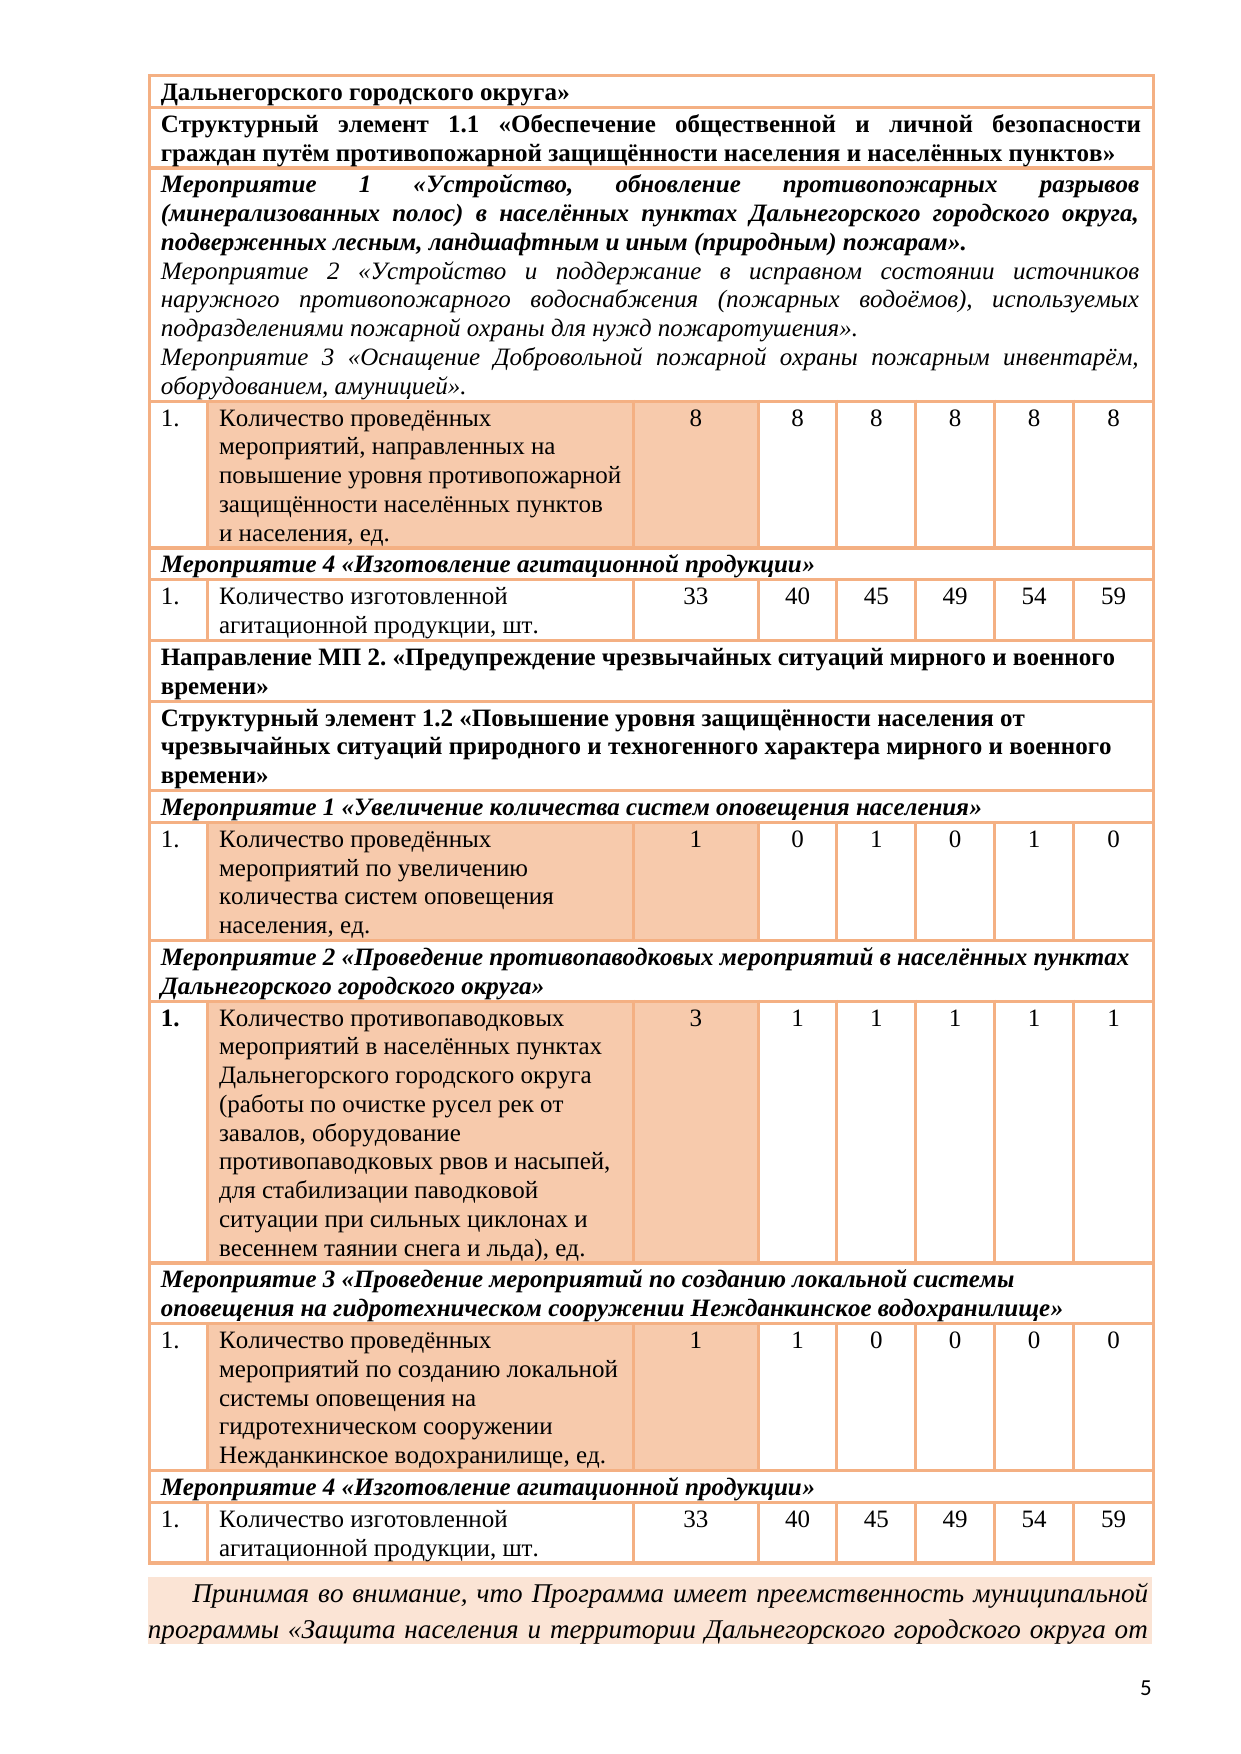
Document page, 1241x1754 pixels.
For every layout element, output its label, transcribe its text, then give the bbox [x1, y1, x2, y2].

table_cell Мероприятие 4 «Изготовление агитационной продукции» [151, 550, 1152, 578]
table_cell 33 [635, 1504, 757, 1561]
table_cell 54 [996, 581, 1072, 639]
table_cell 1. [151, 1504, 206, 1561]
table_cell Количество изготовленной агитационной продукции, шт. [209, 581, 632, 639]
table_cell Количество проведённых мероприятий, направленных на повышение уровня противопожарной защищённости населённых пунктов и населения, ед. [209, 403, 632, 546]
table_cell 0 [1075, 1325, 1152, 1469]
table_cell 1. [151, 403, 206, 546]
table_cell 0 [1075, 824, 1152, 939]
table_cell 1 [838, 824, 914, 939]
table_cell 1. [151, 581, 206, 639]
table_cell Направление МП 1. «Обеспечение пожарной безопасности на территории Дальнегорского городского округа» [151, 77, 1152, 106]
table_cell 59 [1075, 581, 1152, 639]
table_cell 1 [996, 1003, 1072, 1261]
table_cell 1. [151, 1325, 206, 1469]
table_cell 45 [838, 1504, 914, 1561]
table_cell 0 [838, 1325, 914, 1469]
table_cell 1 [1075, 1003, 1152, 1261]
table_cell Мероприятие 2 «Проведение противопаводковых мероприятий в населённых пунктах Дальнегорского городского округа» [151, 942, 1152, 999]
table_cell 49 [917, 581, 993, 639]
table_cell Мероприятие 1 «Устройство, обновление противопожарных разрывов (минерализованных полос) в населённых пунктах Дальнегорского городского округа, подверженных лесным, ландшафтным и иным (природным) пожарам». Мероприятие 2 «Устройство и поддержание в исправном состоянии источников наружного противопожарного водоснабжения (пожарных водоёмов), используемых подразделениями пожарной охраны для нужд пожаротушения». Мероприятие 3 «Оснащение Добровольной пожарной охраны пожарным инвентарём, оборудованием, амуницией». [151, 170, 1152, 399]
table_cell 8 [1075, 403, 1152, 546]
table_cell 54 [996, 1504, 1072, 1561]
table_cell Количество проведённых мероприятий по увеличению количества систем оповещения населения, ед. [209, 824, 632, 939]
table_cell Структурный элемент 1.1 «Обеспечение общественной и личной безопасности граждан путём противопожарной защищённости населения и населённых пунктов» [151, 109, 1152, 166]
table_cell 0 [917, 824, 993, 939]
table_cell 1 [996, 824, 1072, 939]
table_cell 0 [917, 1325, 993, 1469]
table_cell 1 [635, 1325, 757, 1469]
table_cell 3 [635, 1003, 757, 1261]
table_cell 1 [917, 1003, 993, 1261]
table_cell 59 [1075, 1504, 1152, 1561]
table_cell 33 [635, 581, 757, 639]
table_cell 40 [760, 1504, 835, 1561]
table_cell Количество противопаводковых мероприятий в населённых пунктах Дальнегорского городского округа (работы по очистке русел рек от завалов, оборудование противопаводковых рвов и насыпей, для стабилизации паводковой ситуации при сильных циклонах и весеннем таянии снега и льда), ед. [209, 1003, 632, 1261]
table_cell 45 [838, 581, 914, 639]
table_cell 1 [838, 1003, 914, 1261]
table_cell 1 [760, 1003, 835, 1261]
table_cell Мероприятие 4 «Изготовление агитационной продукции» [151, 1472, 1152, 1501]
table_cell 8 [635, 403, 757, 546]
table_cell 0 [996, 1325, 1072, 1469]
table_cell Количество изготовленной агитационной продукции, шт. [209, 1504, 632, 1561]
table_cell Направление МП 2. «Предупреждение чрезвычайных ситуаций мирного и военного времени» [151, 642, 1152, 699]
table_cell 0 [760, 824, 835, 939]
table_cell 1 [635, 824, 757, 939]
table_cell 49 [917, 1504, 993, 1561]
table_cell 8 [760, 403, 835, 546]
table_cell 8 [917, 403, 993, 546]
table_cell 1. [151, 824, 206, 939]
table_cell 40 [760, 581, 835, 639]
table_cell 8 [996, 403, 1072, 546]
table_cell Структурный элемент 1.2 «Повышение уровня защищённости населения от чрезвычайных ситуаций природного и техногенного характера мирного и военного времени» [151, 703, 1152, 789]
table_cell Мероприятие 1 «Увеличение количества систем оповещения населения» [151, 792, 1152, 821]
table_cell 1 [760, 1325, 835, 1469]
table_cell Мероприятие 3 «Проведение мероприятий по созданию локальной системы оповещения на гидротехническом сооружении Нежданкинское водохранилище» [151, 1265, 1152, 1322]
table_cell Количество проведённых мероприятий по созданию локальной системы оповещения на гидротехническом сооружении Нежданкинское водохранилище, ед. [209, 1325, 632, 1469]
table_cell 1. [151, 1003, 206, 1261]
table_cell 8 [838, 403, 914, 546]
